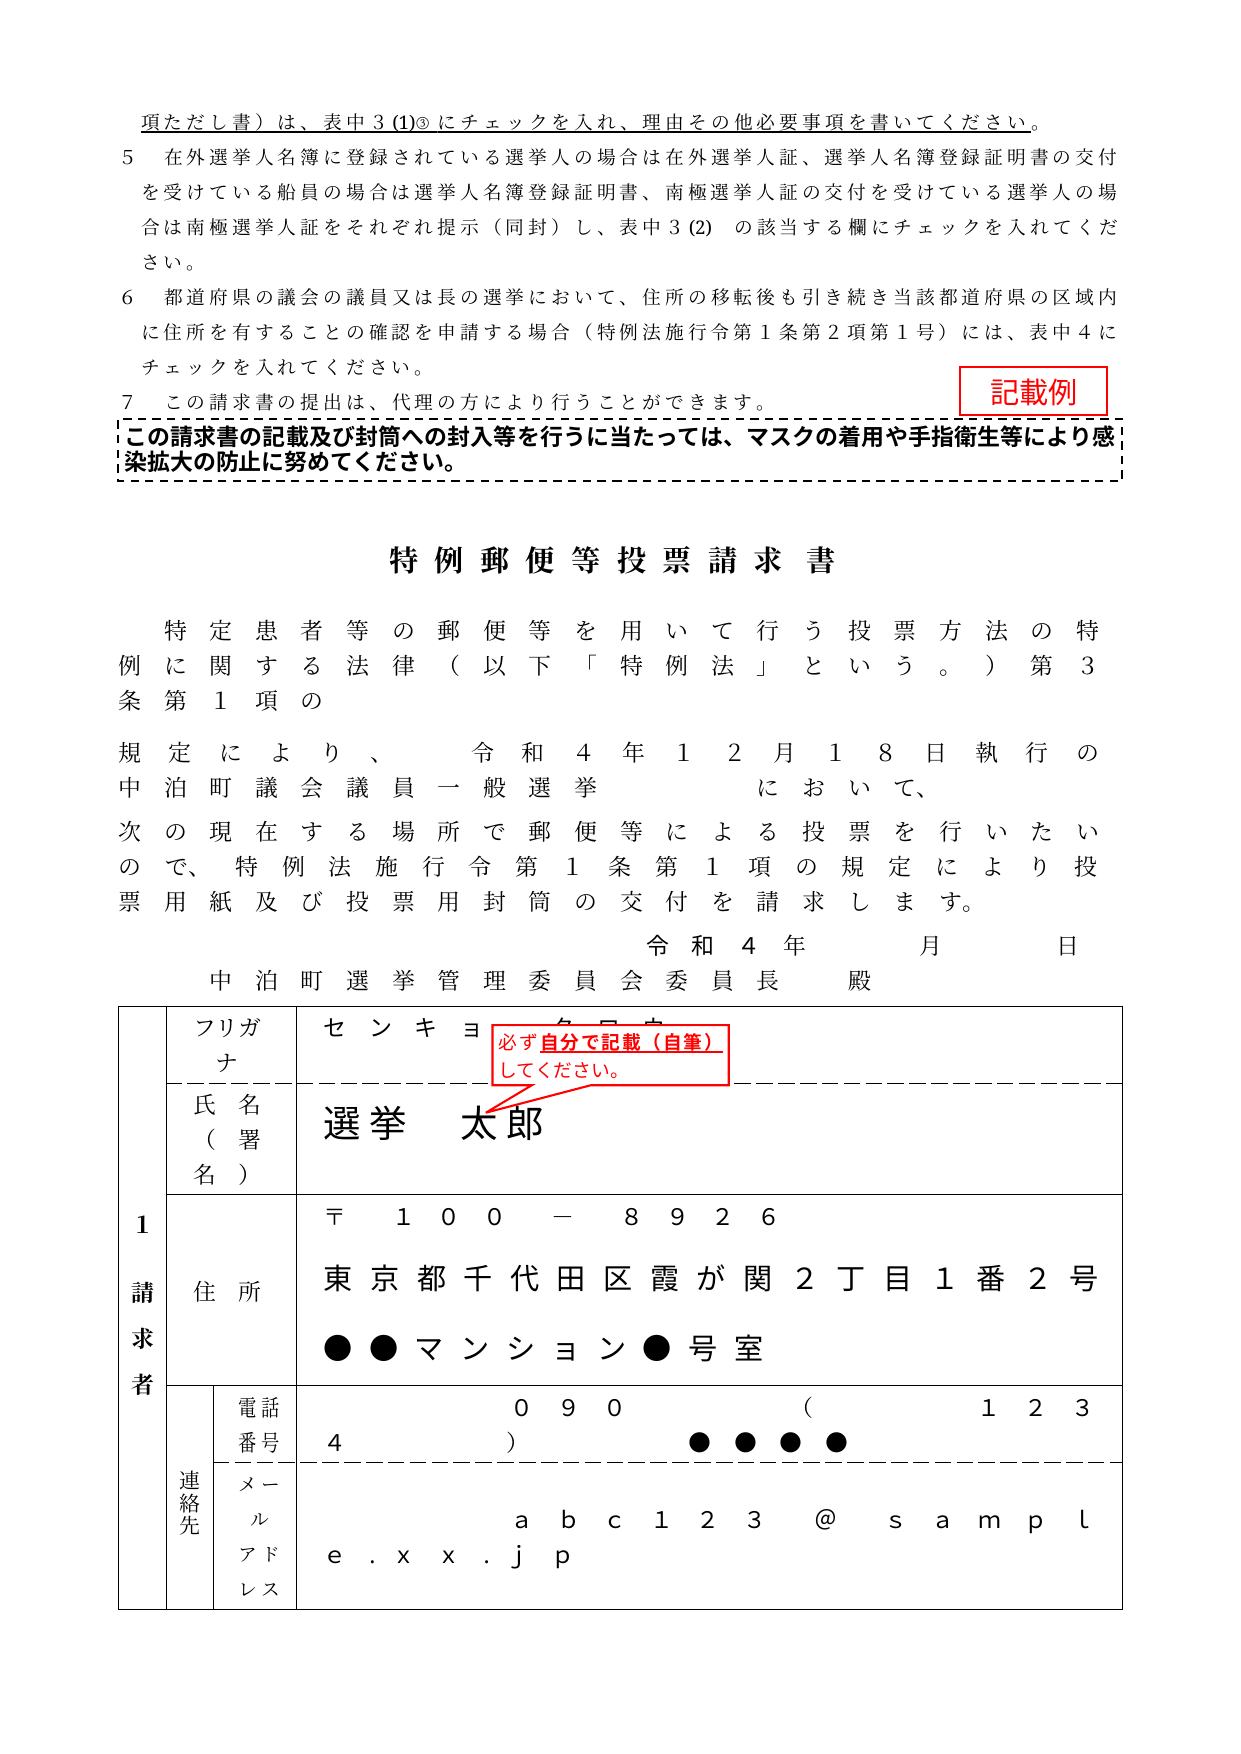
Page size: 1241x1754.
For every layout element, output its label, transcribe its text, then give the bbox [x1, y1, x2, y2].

table_header １ 請求者 [119, 1007, 166, 1609]
table_cell 〒 １００ － ８９２６ 東京都千代田区霞が関２丁目１番２号 ●●マンション●号室 [297, 1195, 1122, 1385]
table_cell ａｂｃ１２３ ＠ ｓａｍｐｌｅ.ｘｘ.ｊｐ [297, 1462, 1122, 1609]
text 特定患者等の郵便等を用いて行う投票方法の特例に関する法律（以下「特例法」という。）第３条第１項の [118, 612, 1122, 717]
text . 令和４年 月 日 [118, 927, 1102, 962]
text ６ 都道府県の議会の議員又は長の選挙において、住所の移転後も引き続き当該都道府県の区域内に住所を有することの確認を申請する場合（特例法施行令第１条第２項第１号）には、表中４にチェックを入れてください。 [118, 279, 1122, 384]
text 特例郵便等投票請求書 [118, 524, 1122, 594]
text ７ この請求書の提出は、代理の方により行うことができます。 [118, 384, 1122, 419]
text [118, 104, 1122, 139]
table_cell 選挙 太郎 [297, 1083, 1122, 1194]
text 中泊町選挙管理委員会委員長 殿 [118, 962, 1122, 997]
table_cell メール アドレス [214, 1462, 296, 1609]
text 次の現在する場所で郵便等による投票を行いたいので、特例法施行令第１条第１項の規定により投票用紙及び投票用封筒の交付を請求します。 [118, 813, 1122, 918]
table_cell 連絡先 [167, 1386, 213, 1609]
table_header フリガナ [167, 1007, 296, 1082]
table_header センキョ タロウ [297, 1007, 1122, 1082]
text 規定により、 令和４年１２月１８日執行の 中泊町議会議員一般選挙 において、 [118, 734, 1122, 804]
table_cell ０９０ （ １２３４ ） ●●●● [297, 1386, 1122, 1462]
text ５ 在外選挙人名簿に登録されている選挙人の場合は在外選挙人証、選挙人名簿登録証明書の交付を受けている船員の場合は選挙人名簿登録証明書、南極選挙人証の交付を受けている選挙人の場合は南極選挙人証をそれぞれ提示（同封）し、表中３(2)の該当する欄にチェックを入れてください。 [118, 139, 1122, 279]
table_cell 電話番号 [214, 1386, 296, 1462]
table_cell 氏名 （署名） [167, 1083, 296, 1194]
table_cell 住所 [167, 1195, 296, 1385]
